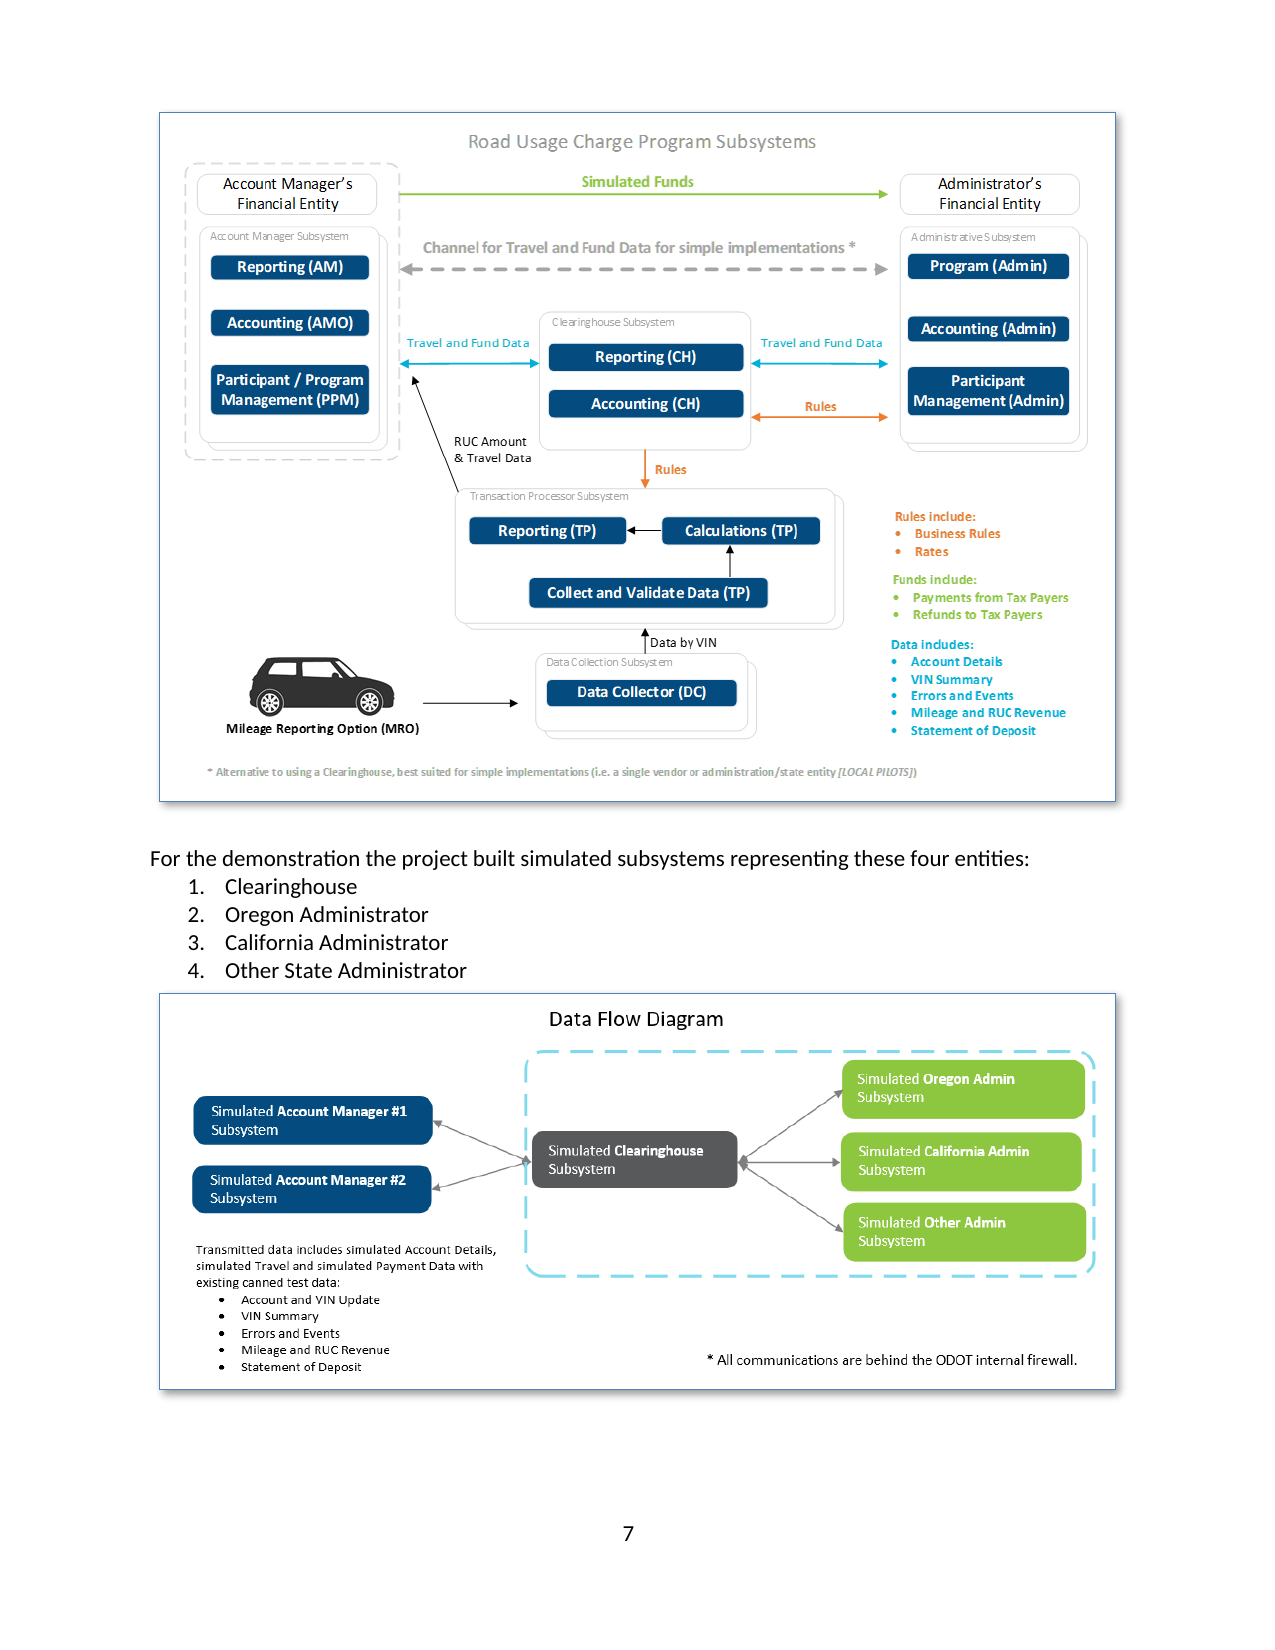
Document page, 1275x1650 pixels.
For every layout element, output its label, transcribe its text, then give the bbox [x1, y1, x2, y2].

picture [160, 113, 1115, 801]
list Other State Administrator [187, 956, 1106, 984]
list California Administrator [187, 928, 1106, 956]
list Oregon Administrator [187, 900, 1106, 928]
text For the demonstration the project built simulated subsystems representing these four entities: [150, 844, 1106, 872]
picture [160, 994, 1115, 1389]
list Clearinghouse [187, 872, 1106, 900]
